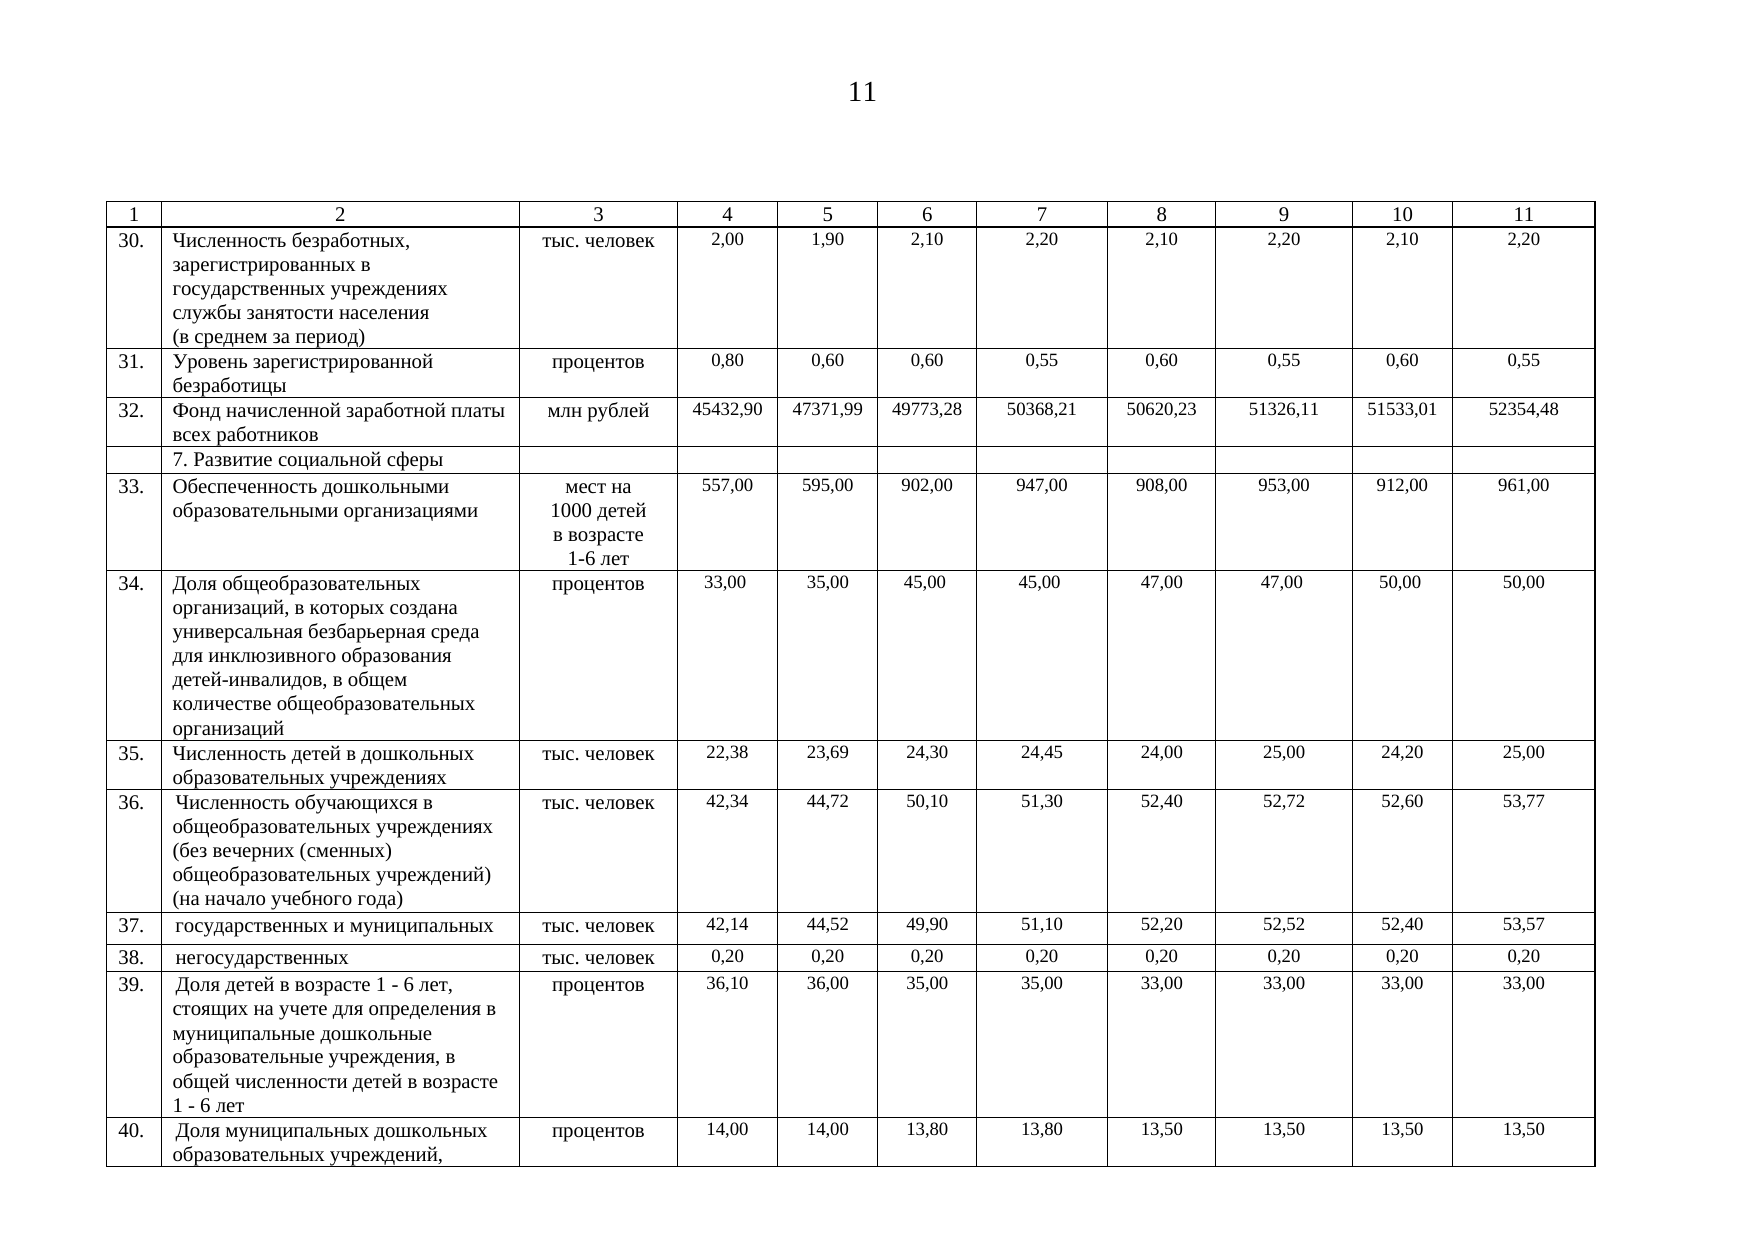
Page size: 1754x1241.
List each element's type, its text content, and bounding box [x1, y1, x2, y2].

table_cell 0,60 [1108, 349, 1215, 397]
table_cell 0,55 [977, 349, 1107, 397]
table_cell 0,20 [878, 945, 976, 971]
table_cell 2,10 [878, 228, 976, 348]
table_cell 36. [107, 790, 161, 912]
table_cell 595,00 [778, 474, 877, 570]
table_cell 51,30 [977, 790, 1107, 912]
table_cell процентов [520, 1118, 677, 1166]
table_cell 24,00 [1108, 741, 1215, 789]
table_cell 33. [107, 474, 161, 570]
table_cell 14,00 [778, 1118, 877, 1166]
table_cell 0,80 [678, 349, 777, 397]
table_cell 47,00 [1216, 571, 1352, 739]
table_cell 24,20 [1353, 741, 1452, 789]
table_cell 953,00 [1216, 474, 1352, 570]
table_cell государственных и муниципальных [162, 913, 519, 944]
table_cell 31. [107, 349, 161, 397]
table_cell 52,40 [1108, 790, 1215, 912]
table_cell 0,20 [1108, 945, 1215, 971]
table_cell 947,00 [977, 474, 1107, 570]
table_cell 902,00 [878, 474, 976, 570]
table_cell 2,20 [977, 228, 1107, 348]
table_cell 49,90 [878, 913, 976, 944]
table_header 11 [1453, 202, 1594, 226]
table_cell 44,72 [778, 790, 877, 912]
table_cell 45,00 [977, 571, 1107, 739]
table_cell Уровень зарегистрированной безработицы [162, 349, 519, 397]
table_cell 33,00 [678, 571, 777, 739]
table_cell 961,00 [1453, 474, 1594, 570]
table_cell [678, 447, 777, 473]
table_cell 42,34 [678, 790, 777, 912]
table_cell 33,00 [1108, 972, 1215, 1117]
table_cell 2,00 [678, 228, 777, 348]
table_header 6 [878, 202, 976, 226]
table_cell 0,20 [1453, 945, 1594, 971]
table_cell Доля общеобразовательных организаций, в которых создана универсальная безбарьерная среда для инклюзивного образования детей-инвалидов, в общем количестве общеобразовательных организаций [162, 571, 519, 739]
table_cell тыс. человек [520, 913, 677, 944]
table_cell 0,55 [1453, 349, 1594, 397]
table_cell 49773,28 [878, 398, 976, 446]
table_cell 25,00 [1216, 741, 1352, 789]
table_cell 0,20 [778, 945, 877, 971]
table_cell 42,14 [678, 913, 777, 944]
table_cell Численность обучающихся в общеобразовательных учреждениях (без вечерних (сменных) общеобразовательных учреждений) (на начало учебного года) [162, 790, 519, 912]
table_cell 50,00 [1353, 571, 1452, 739]
table_cell 52,60 [1353, 790, 1452, 912]
table_header 7 [977, 202, 1107, 226]
table_cell [878, 447, 976, 473]
table_cell 1,90 [778, 228, 877, 348]
table_cell 53,77 [1453, 790, 1594, 912]
table_cell процентов [520, 349, 677, 397]
table_cell 50,00 [1453, 571, 1594, 739]
table_cell [1353, 447, 1452, 473]
table_cell 557,00 [678, 474, 777, 570]
table_cell 2,10 [1353, 228, 1452, 348]
table_cell 13,50 [1108, 1118, 1215, 1166]
table_cell 7. Развитие социальной сферы [162, 447, 519, 473]
table_cell 37. [107, 913, 161, 944]
table_cell [1216, 447, 1352, 473]
table_cell 0,20 [678, 945, 777, 971]
table_cell 50,10 [878, 790, 976, 912]
table_cell 2,10 [1108, 228, 1215, 348]
table_cell 44,52 [778, 913, 877, 944]
table_cell 45432,90 [678, 398, 777, 446]
table_cell 45,00 [878, 571, 976, 739]
table_cell 908,00 [1108, 474, 1215, 570]
table_cell 24,45 [977, 741, 1107, 789]
table_cell [778, 447, 877, 473]
table_cell Фонд начисленной заработной платы всех работников [162, 398, 519, 446]
table_cell 0,60 [1353, 349, 1452, 397]
table_cell 25,00 [1453, 741, 1594, 789]
table_cell негосударственных [162, 945, 519, 971]
table_cell млн рублей [520, 398, 677, 446]
table_cell 52354,48 [1453, 398, 1594, 446]
table_cell 30. [107, 228, 161, 348]
table_cell [520, 447, 677, 473]
table_cell Численность безработных, зарегистрированных в государственных учреждениях службы занятости населения (в среднем за период) [162, 228, 519, 348]
table_cell 52,72 [1216, 790, 1352, 912]
table_cell 52,20 [1108, 913, 1215, 944]
table_cell 36,00 [778, 972, 877, 1117]
table_cell тыс. человек [520, 228, 677, 348]
table_cell 33,00 [1453, 972, 1594, 1117]
table_cell тыс. человек [520, 945, 677, 971]
table_cell 13,80 [977, 1118, 1107, 1166]
table_header 3 [520, 202, 677, 226]
table_cell 38. [107, 945, 161, 971]
table_cell Доля детей в возрасте 1 - 6 лет, стоящих на учете для определения в муниципальные дошкольные образовательные учреждения, в общей численности детей в возрасте 1 - 6 лет [162, 972, 519, 1117]
table_cell 35. [107, 741, 161, 789]
table_cell 33,00 [1216, 972, 1352, 1117]
table_cell 51,10 [977, 913, 1107, 944]
table_cell 35,00 [778, 571, 877, 739]
table_cell процентов [520, 571, 677, 739]
table_cell 35,00 [977, 972, 1107, 1117]
table_cell 0,60 [878, 349, 976, 397]
table_cell 52,52 [1216, 913, 1352, 944]
table_cell [1108, 447, 1215, 473]
table_cell 47371,99 [778, 398, 877, 446]
table_cell 14,00 [678, 1118, 777, 1166]
table_cell 912,00 [1353, 474, 1452, 570]
table_cell Численность детей в дошкольных образовательных учреждениях [162, 741, 519, 789]
table_cell 0,55 [1216, 349, 1352, 397]
table_cell процентов [520, 972, 677, 1117]
table_cell [107, 447, 161, 473]
table_cell 53,57 [1453, 913, 1594, 944]
table_cell [1453, 447, 1594, 473]
table_cell мест на 1000 детей в возрасте 1-6 лет [520, 474, 677, 570]
table_cell 47,00 [1108, 571, 1215, 739]
table_cell 24,30 [878, 741, 976, 789]
table_cell 0,20 [977, 945, 1107, 971]
table_cell [977, 447, 1107, 473]
table_cell 2,20 [1216, 228, 1352, 348]
table_header 5 [778, 202, 877, 226]
table_cell Обеспеченность дошкольными образовательными организациями [162, 474, 519, 570]
table_cell 13,80 [878, 1118, 976, 1166]
table_cell 36,10 [678, 972, 777, 1117]
table_cell 13,50 [1453, 1118, 1594, 1166]
table_cell 23,69 [778, 741, 877, 789]
table_cell 39. [107, 972, 161, 1117]
table_header 2 [162, 202, 519, 226]
table_cell 52,40 [1353, 913, 1452, 944]
table_cell 22,38 [678, 741, 777, 789]
table_cell 51326,11 [1216, 398, 1352, 446]
table_cell 0,60 [778, 349, 877, 397]
table_cell 34. [107, 571, 161, 739]
table_header 10 [1353, 202, 1452, 226]
table_cell 13,50 [1353, 1118, 1452, 1166]
table_cell 35,00 [878, 972, 976, 1117]
table_cell 33,00 [1353, 972, 1452, 1117]
table_cell 2,20 [1453, 228, 1594, 348]
table_cell 51533,01 [1353, 398, 1452, 446]
table_cell 40. [107, 1118, 161, 1166]
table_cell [162, 1118, 519, 1166]
table_cell 13,50 [1216, 1118, 1352, 1166]
table_header 8 [1108, 202, 1215, 226]
table_cell 0,20 [1353, 945, 1452, 971]
table_header 9 [1216, 202, 1352, 226]
table_cell 0,20 [1216, 945, 1352, 971]
table_header 4 [678, 202, 777, 226]
table_cell тыс. человек [520, 790, 677, 912]
table_cell 50368,21 [977, 398, 1107, 446]
table_header 1 [107, 202, 161, 226]
table_cell 32. [107, 398, 161, 446]
table_cell тыс. человек [520, 741, 677, 789]
table_cell 50620,23 [1108, 398, 1215, 446]
